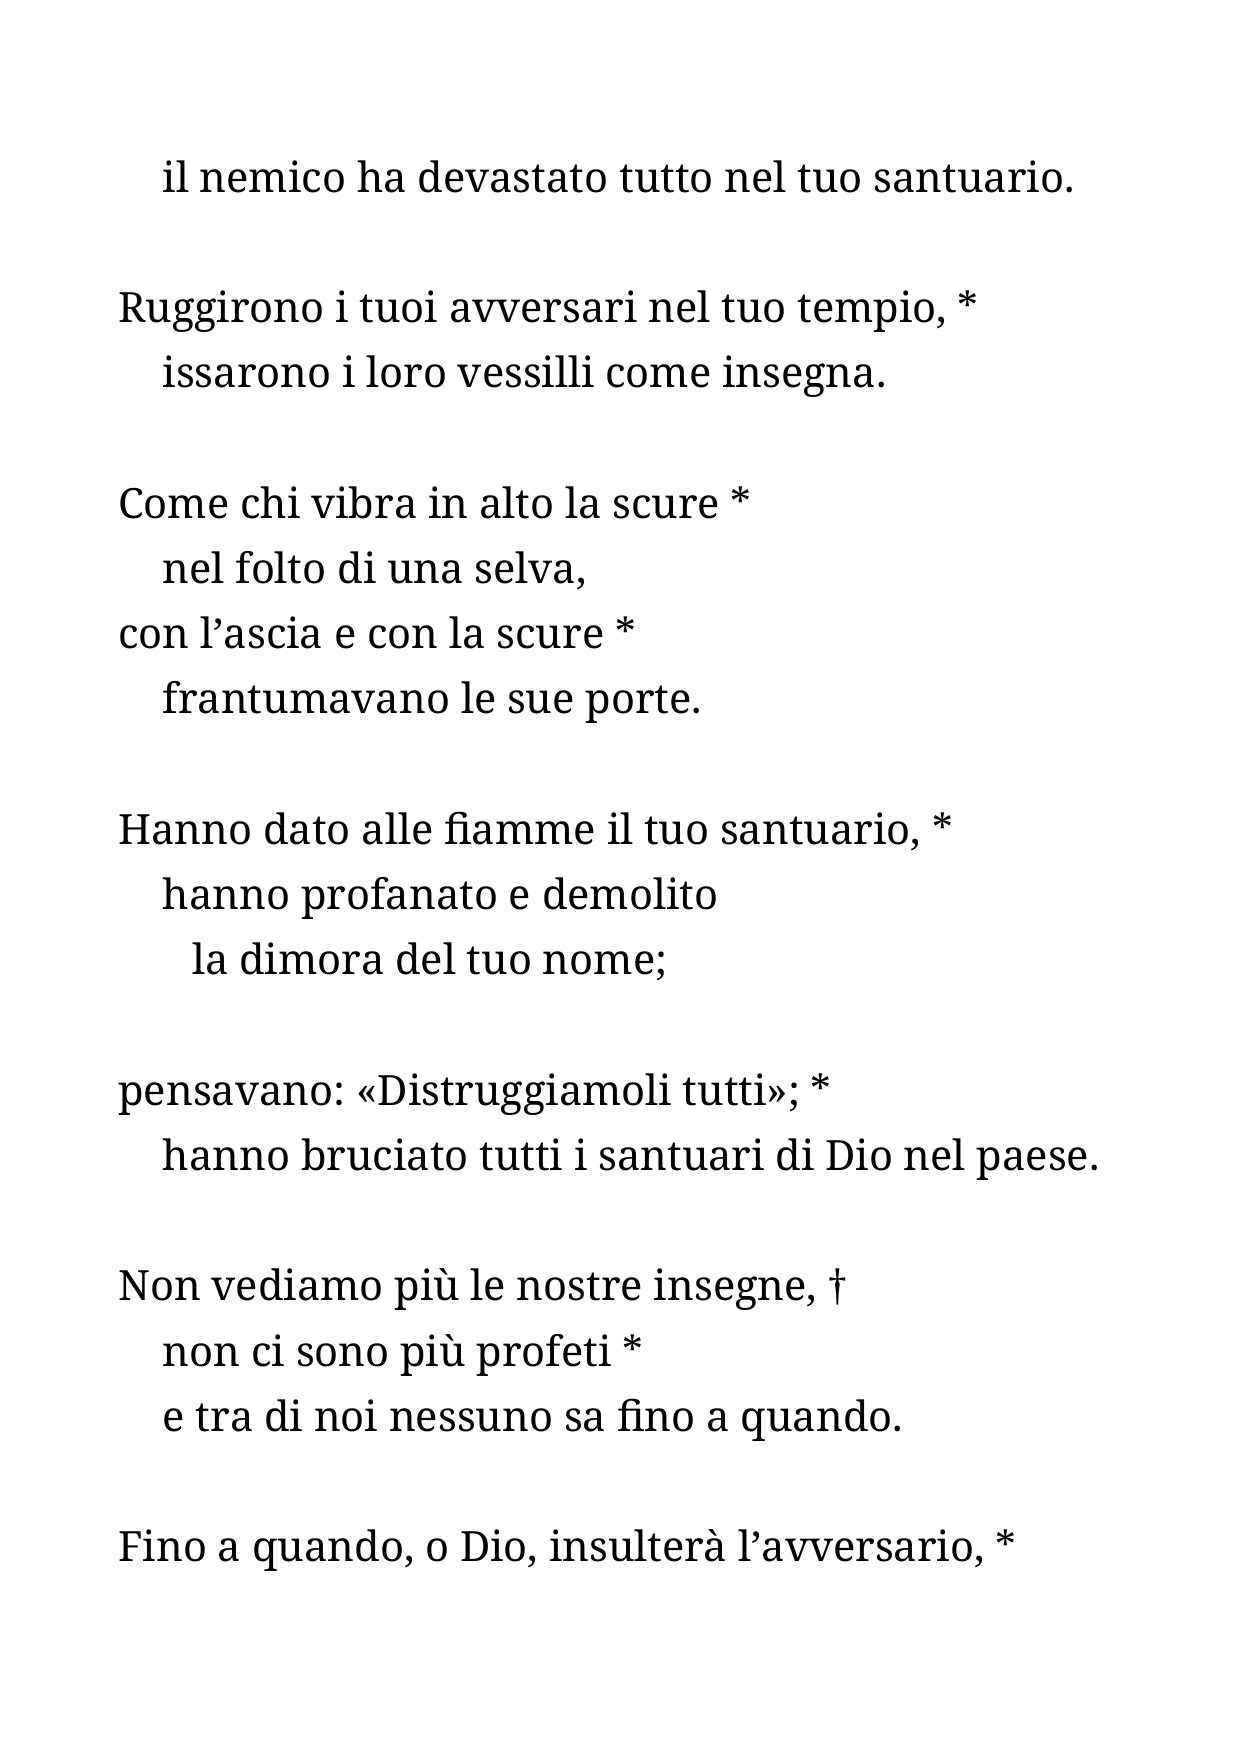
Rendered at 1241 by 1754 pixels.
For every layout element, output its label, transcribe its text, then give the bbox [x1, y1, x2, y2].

text hanno profanato e demolito [118, 865, 1122, 922]
text il nemico ha devastato tutto nel tuo santuario. [118, 148, 1122, 204]
text la dimora del tuo nome; [147, 930, 1122, 987]
text Non vediamo più le nostre insegne, † [118, 1256, 1122, 1313]
text nel folto di una selva, [118, 539, 1122, 596]
text e tra di noi nessuno sa fino a quando. [118, 1387, 1122, 1443]
text frantumavano le sue porte. [118, 669, 1122, 726]
text Fino a quando, o Dio, insulterà l’avversario, * [118, 1517, 1122, 1574]
text Hanno dato alle fiamme il tuo santuario, * [118, 800, 1122, 856]
text non ci sono più profeti * [118, 1321, 1122, 1378]
text Come chi vibra in alto la scure * [118, 474, 1122, 530]
text hanno bruciato tutti i santuari di Dio nel paese. [118, 1126, 1122, 1182]
text issarono i loro vessilli come insegna. [118, 343, 1122, 400]
text con l’ascia e con la scure * [118, 604, 1122, 661]
text Ruggirono i tuoi avversari nel tuo tempio, * [118, 278, 1122, 335]
text pensavano: «Distruggiamoli tutti»; * [118, 1061, 1122, 1117]
